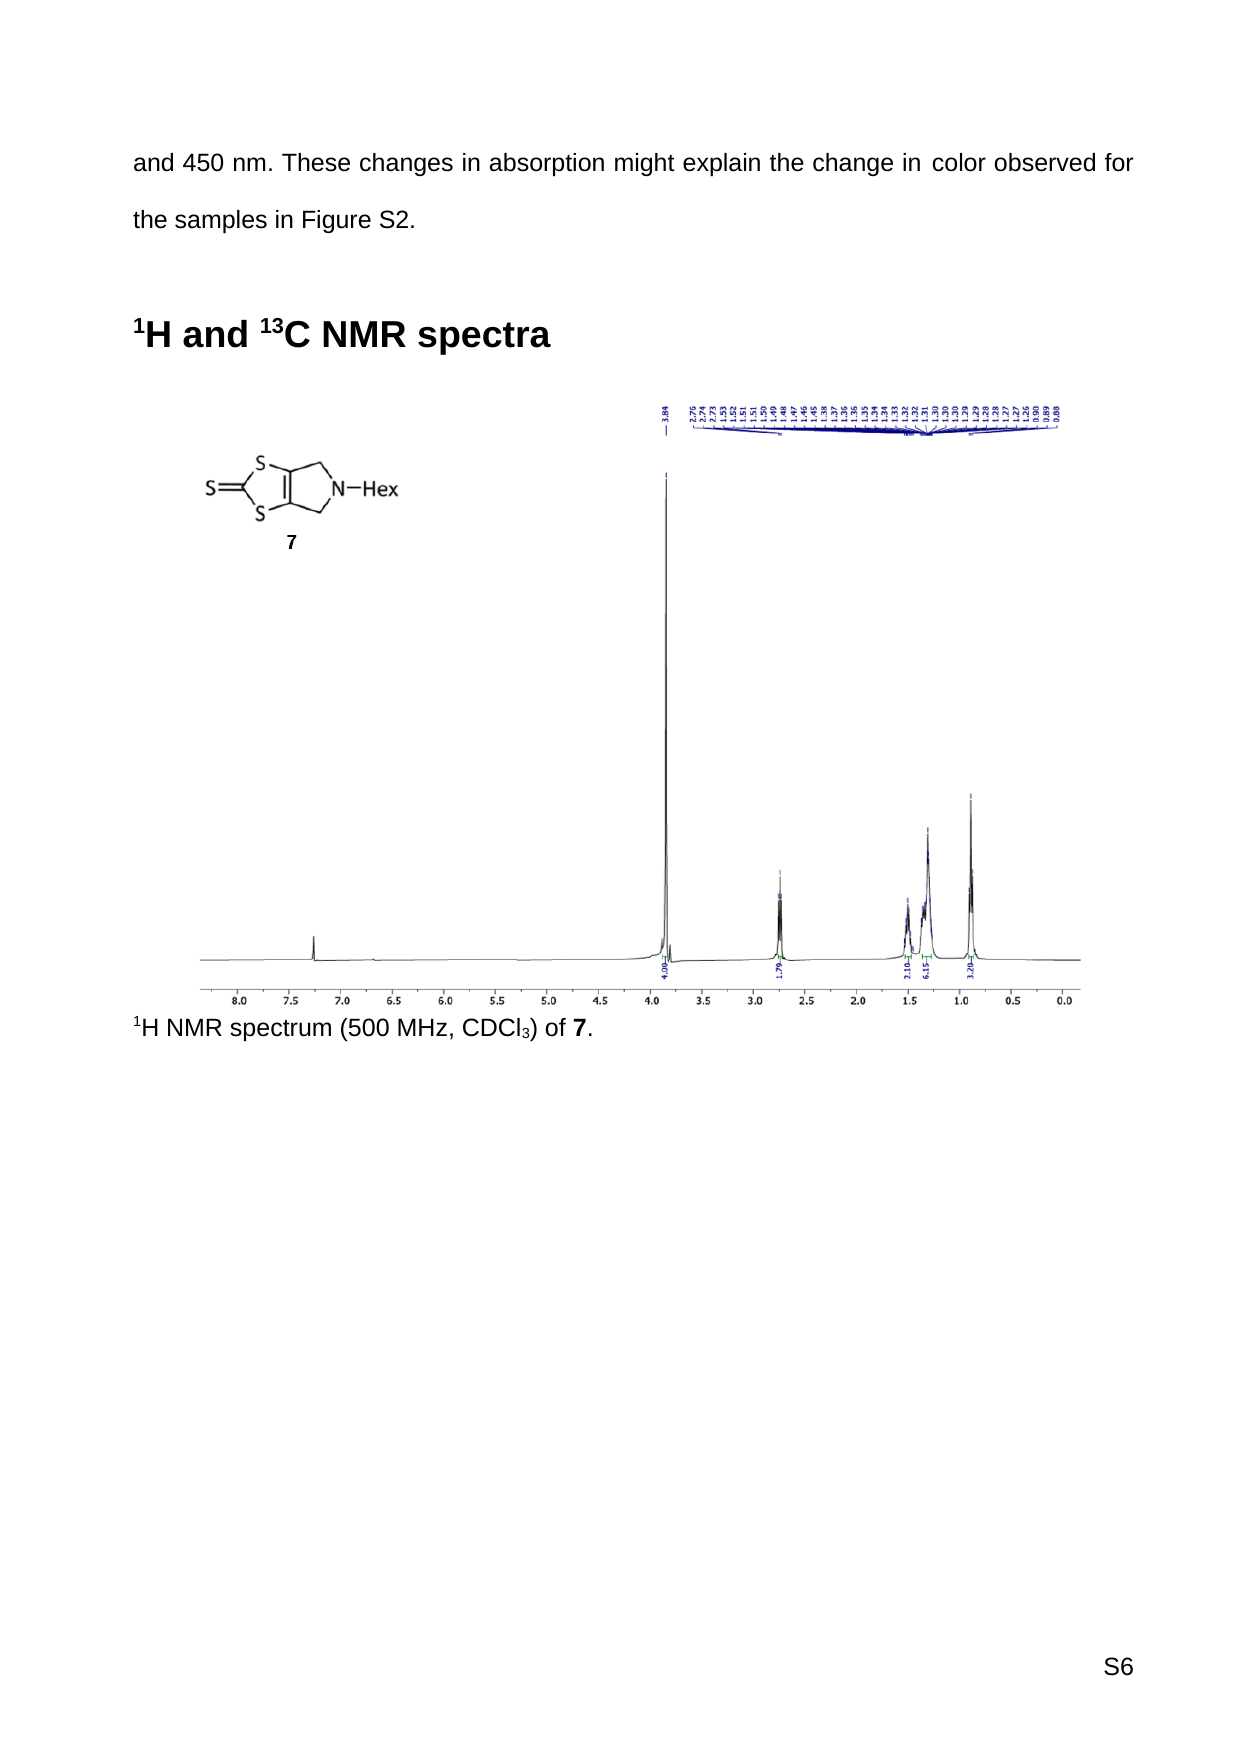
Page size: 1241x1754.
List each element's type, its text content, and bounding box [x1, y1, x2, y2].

subtitle 1H and 13C NMR spectra [133, 313, 1134, 356]
picture [182, 398, 1085, 1013]
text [133, 148, 1134, 234]
text 1H NMR spectrum (500 MHz, CDCl3) of 7. [133, 1012, 1134, 1041]
